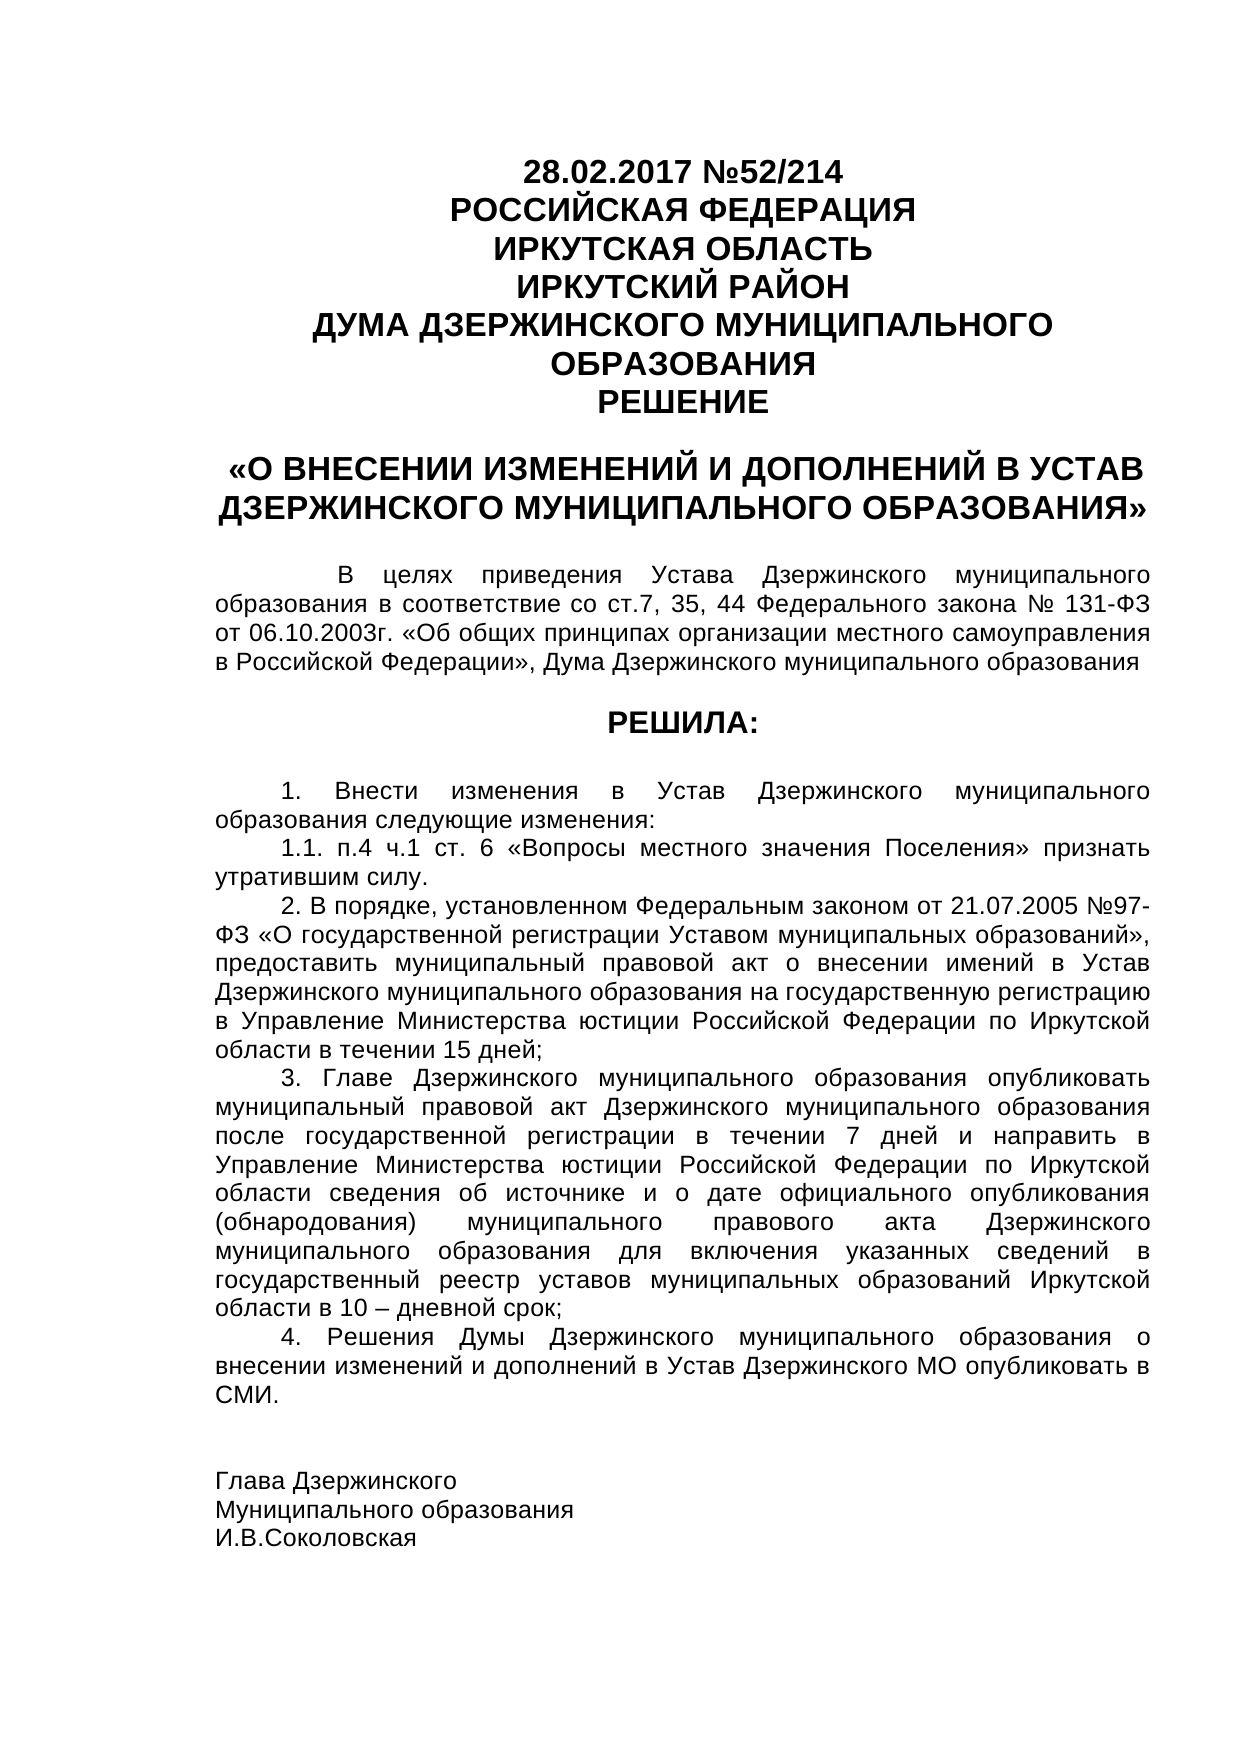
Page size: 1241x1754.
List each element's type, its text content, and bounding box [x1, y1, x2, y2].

text «О ВНЕСЕНИИ ИЗМЕНЕНИЙ И ДОПОЛНЕНИЙ В УСТАВ [215, 449, 1152, 488]
text И.В.Соколовская [215, 1523, 1152, 1552]
text РЕШЕНИЕ [215, 382, 1152, 421]
text В целях приведения Устава Дзержинского муниципального образования в соответствие со ст.7, 35, 44 Федерального закона № 131-ФЗ от 06.10.2003г. «Об общих принципах организации местного самоуправления в Российской Федерации», Дума Дзержинского муниципального образования [215, 560, 1152, 675]
text РОССИЙСКАЯ ФЕДЕРАЦИЯ [215, 190, 1152, 228]
text ДЗЕРЖИНСКОГО МУНИЦИПАЛЬНОГО ОБРАЗОВАНИЯ» [215, 488, 1152, 526]
text ДУМА ДЗЕРЖИНСКОГО МУНИЦИПАЛЬНОГО ОБРАЗОВАНИЯ [215, 305, 1152, 382]
text 2. В порядке, установленном Федеральным законом от 21.07.2005 №97-ФЗ «О государственной регистрации Уставом муниципальных образований», предоставить муниципальный правовой акт о внесении имений в Устав Дзержинского муниципального образования на государственную регистрацию в Управление Министерства юстиции Российской Федерации по Иркутской области в течении 15 дней; [215, 891, 1152, 1063]
text 4. Решения Думы Дзержинского муниципального образования о внесении изменений и дополнений в Устав Дзержинского МО опубликовать в СМИ. [215, 1322, 1152, 1408]
text 1. Внести изменения в Устав Дзержинского муниципального образования следующие изменения: [215, 776, 1152, 833]
text ИРКУТСКИЙ РАЙОН [215, 267, 1152, 305]
text Глава Дзержинского [215, 1466, 1152, 1495]
text РЕШИЛА: [215, 704, 1152, 740]
text Муниципального образования [215, 1495, 1152, 1523]
text 3. Главе Дзержинского муниципального образования опубликовать муниципальный правовой акт Дзержинского муниципального образования после государственной регистрации в течении 7 дней и направить в Управление Министерства юстиции Российской Федерации по Иркутской области сведения об источнике и о дате официального опубликования (обнародования) муниципального правового акта Дзержинского муниципального образования для включения указанных сведений в государственный реестр уставов муниципальных образований Иркутской области в 10 – дневной срок; [215, 1063, 1152, 1322]
text 28.02.2017 №52/214 [215, 152, 1152, 190]
text ИРКУТСКАЯ ОБЛАСТЬ [215, 228, 1152, 267]
text 1.1. п.4 ч.1 ст. 6 «Вопросы местного значения Поселения» признать утратившим силу. [215, 833, 1152, 891]
